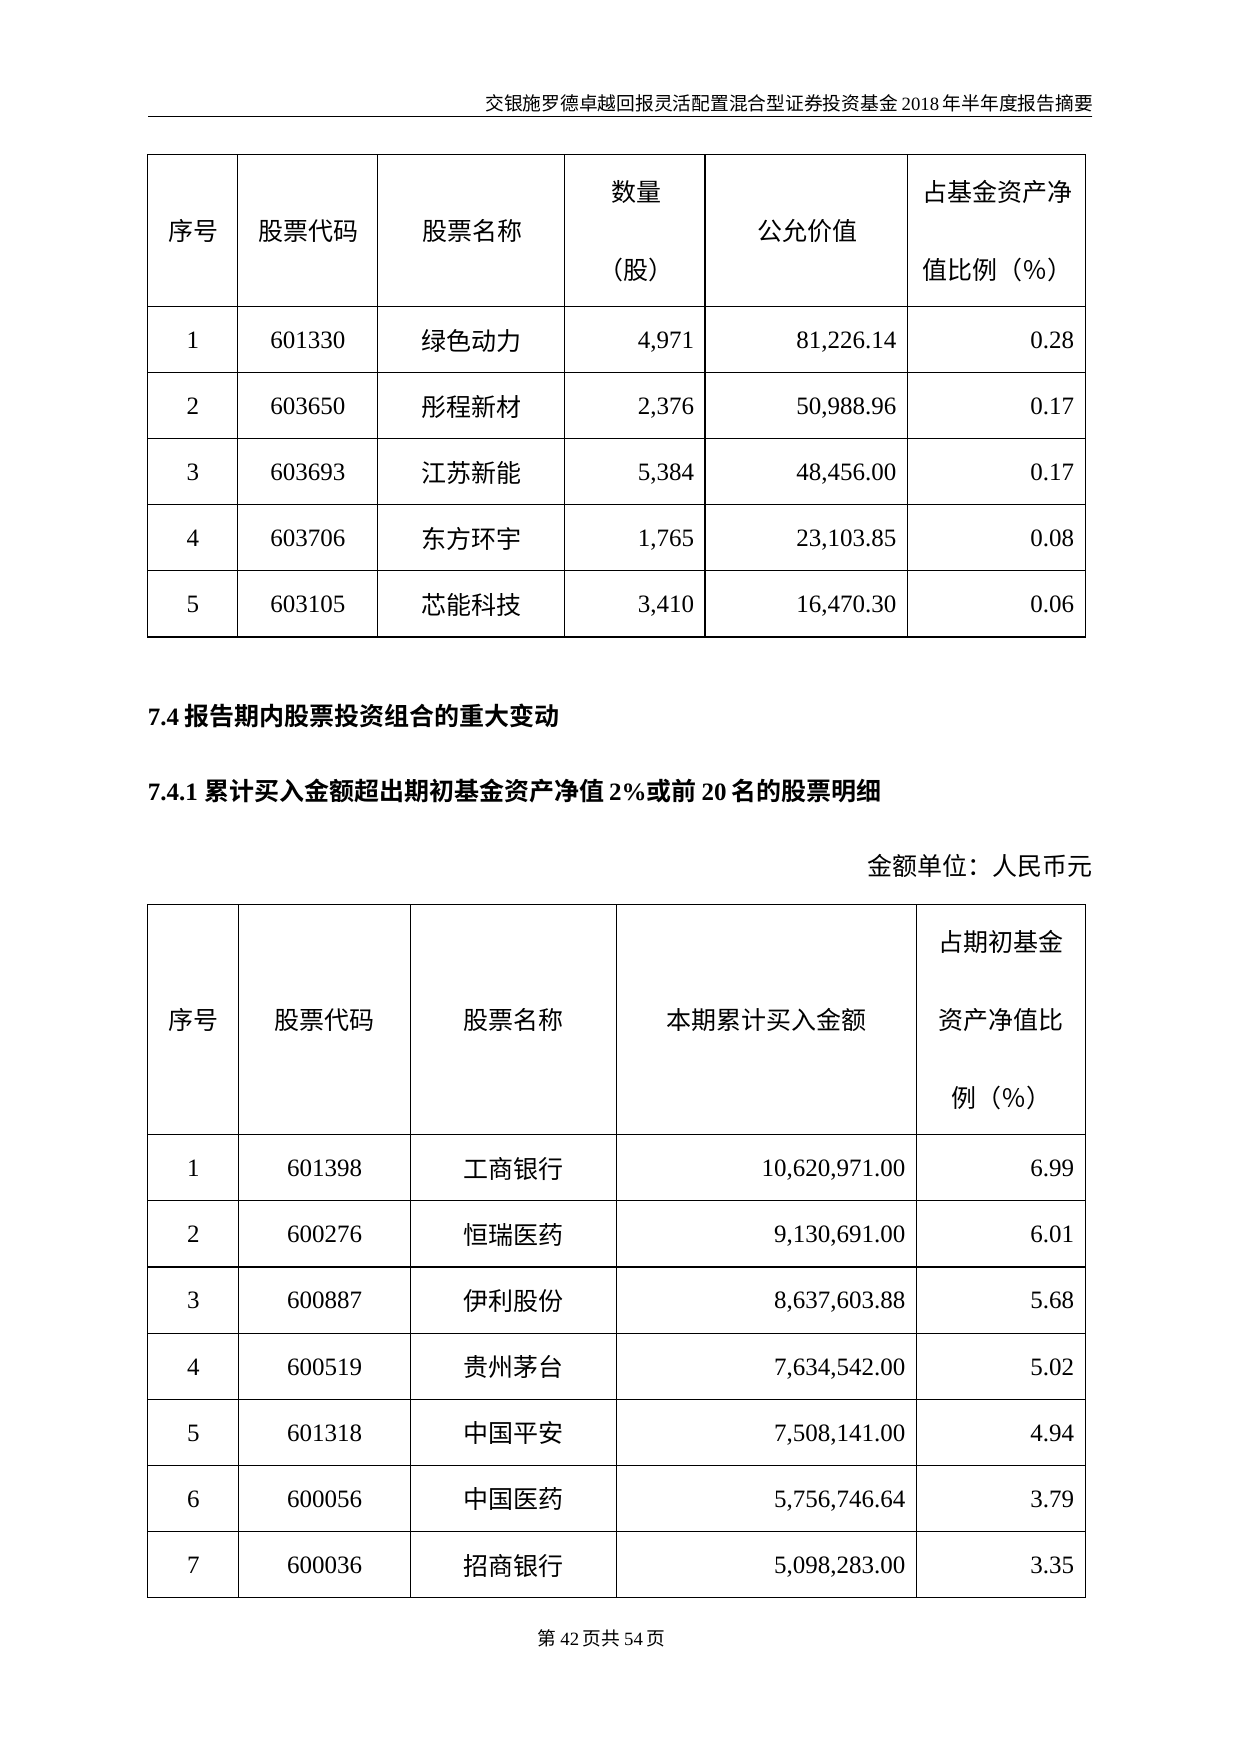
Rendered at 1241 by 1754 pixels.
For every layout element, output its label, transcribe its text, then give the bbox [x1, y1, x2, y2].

table_cell 600276 [239, 1201, 410, 1266]
table_cell 1,765 [565, 505, 704, 570]
table_cell 3 [148, 1268, 238, 1332]
table_cell 5 [148, 571, 237, 636]
table_cell 50,988.96 [706, 373, 907, 438]
table_cell 6 [148, 1466, 238, 1531]
table_cell 0.17 [908, 373, 1085, 438]
table_cell 2,376 [565, 373, 704, 438]
table_cell 5,756,746.64 [617, 1466, 916, 1531]
table_cell 7,508,141.00 [617, 1400, 916, 1464]
table_cell 中国医药 [411, 1466, 616, 1531]
table_cell 绿色动力 [378, 307, 564, 372]
table_cell 6.99 [917, 1135, 1085, 1200]
table_cell 5.02 [917, 1334, 1085, 1398]
table_cell 4 [148, 1334, 238, 1398]
table_cell 9,130,691.00 [617, 1201, 916, 1266]
table_cell 600036 [239, 1532, 410, 1597]
table_cell 603650 [238, 373, 377, 438]
table_cell 伊利股份 [411, 1268, 616, 1332]
table_cell 江苏新能 [378, 439, 564, 504]
table_cell 芯能科技 [378, 571, 564, 636]
table_cell 中国平安 [411, 1400, 616, 1464]
table_cell 1 [148, 307, 237, 372]
table_header 数量（股） [565, 155, 704, 306]
table_cell 601330 [238, 307, 377, 372]
table_cell 601398 [239, 1135, 410, 1200]
table_header 股票名称 [378, 155, 564, 306]
table_cell 4.94 [917, 1400, 1085, 1464]
table_cell 600519 [239, 1334, 410, 1398]
table_cell 0.08 [908, 505, 1085, 570]
table_cell 0.17 [908, 439, 1085, 504]
table_header 占期初基金资产净值比例（％） [917, 905, 1085, 1134]
table_cell 贵州茅台 [411, 1334, 616, 1398]
table_header 本期累计买入金额 [617, 905, 916, 1134]
table_cell 1 [148, 1135, 238, 1200]
table_cell 603105 [238, 571, 377, 636]
table_cell 16,470.30 [706, 571, 907, 636]
table_cell 工商银行 [411, 1135, 616, 1200]
table_cell 601318 [239, 1400, 410, 1464]
table_cell 5,384 [565, 439, 704, 504]
table_cell 5.68 [917, 1268, 1085, 1332]
table_cell 600056 [239, 1466, 410, 1531]
table_cell 6.01 [917, 1201, 1085, 1266]
table_cell 恒瑞医药 [411, 1201, 616, 1266]
table_cell 23,103.85 [706, 505, 907, 570]
table_header 占基金资产净值比例（％） [908, 155, 1085, 306]
table_cell 10,620,971.00 [617, 1135, 916, 1200]
table_cell 603706 [238, 505, 377, 570]
table_cell 4 [148, 505, 237, 570]
table_cell 7,634,542.00 [617, 1334, 916, 1398]
table_header 股票代码 [238, 155, 377, 306]
table_cell 3.79 [917, 1466, 1085, 1531]
table_cell 0.06 [908, 571, 1085, 636]
text 7.4.1 累计买入金额超出期初基金资产净值2%或前20名的股票明细 [148, 757, 1092, 822]
table_cell 5 [148, 1400, 238, 1464]
table_cell 8,637,603.88 [617, 1268, 916, 1332]
table_cell 2 [148, 373, 237, 438]
table_cell 81,226.14 [706, 307, 907, 372]
table_header 序号 [148, 905, 238, 1134]
table_cell 5,098,283.00 [617, 1532, 916, 1597]
text 金额单位：人民币元 [149, 832, 1092, 897]
table_header 序号 [148, 155, 237, 306]
table_cell 3.35 [917, 1532, 1085, 1597]
table_header 公允价值 [706, 155, 907, 306]
table_header 股票代码 [239, 905, 410, 1134]
table_header 股票名称 [411, 905, 616, 1134]
table_cell 600887 [239, 1268, 410, 1332]
table_cell 2 [148, 1201, 238, 1266]
table_cell 3,410 [565, 571, 704, 636]
table_cell 0.28 [908, 307, 1085, 372]
table_cell 4,971 [565, 307, 704, 372]
table_cell 彤程新材 [378, 373, 564, 438]
table_cell 48,456.00 [706, 439, 907, 504]
subtitle 7.4报告期内股票投资组合的重大变动 [148, 682, 1092, 747]
table_cell 3 [148, 439, 237, 504]
table_cell 7 [148, 1532, 238, 1597]
table_cell 招商银行 [411, 1532, 616, 1597]
table_cell 603693 [238, 439, 377, 504]
table_cell 东方环宇 [378, 505, 564, 570]
